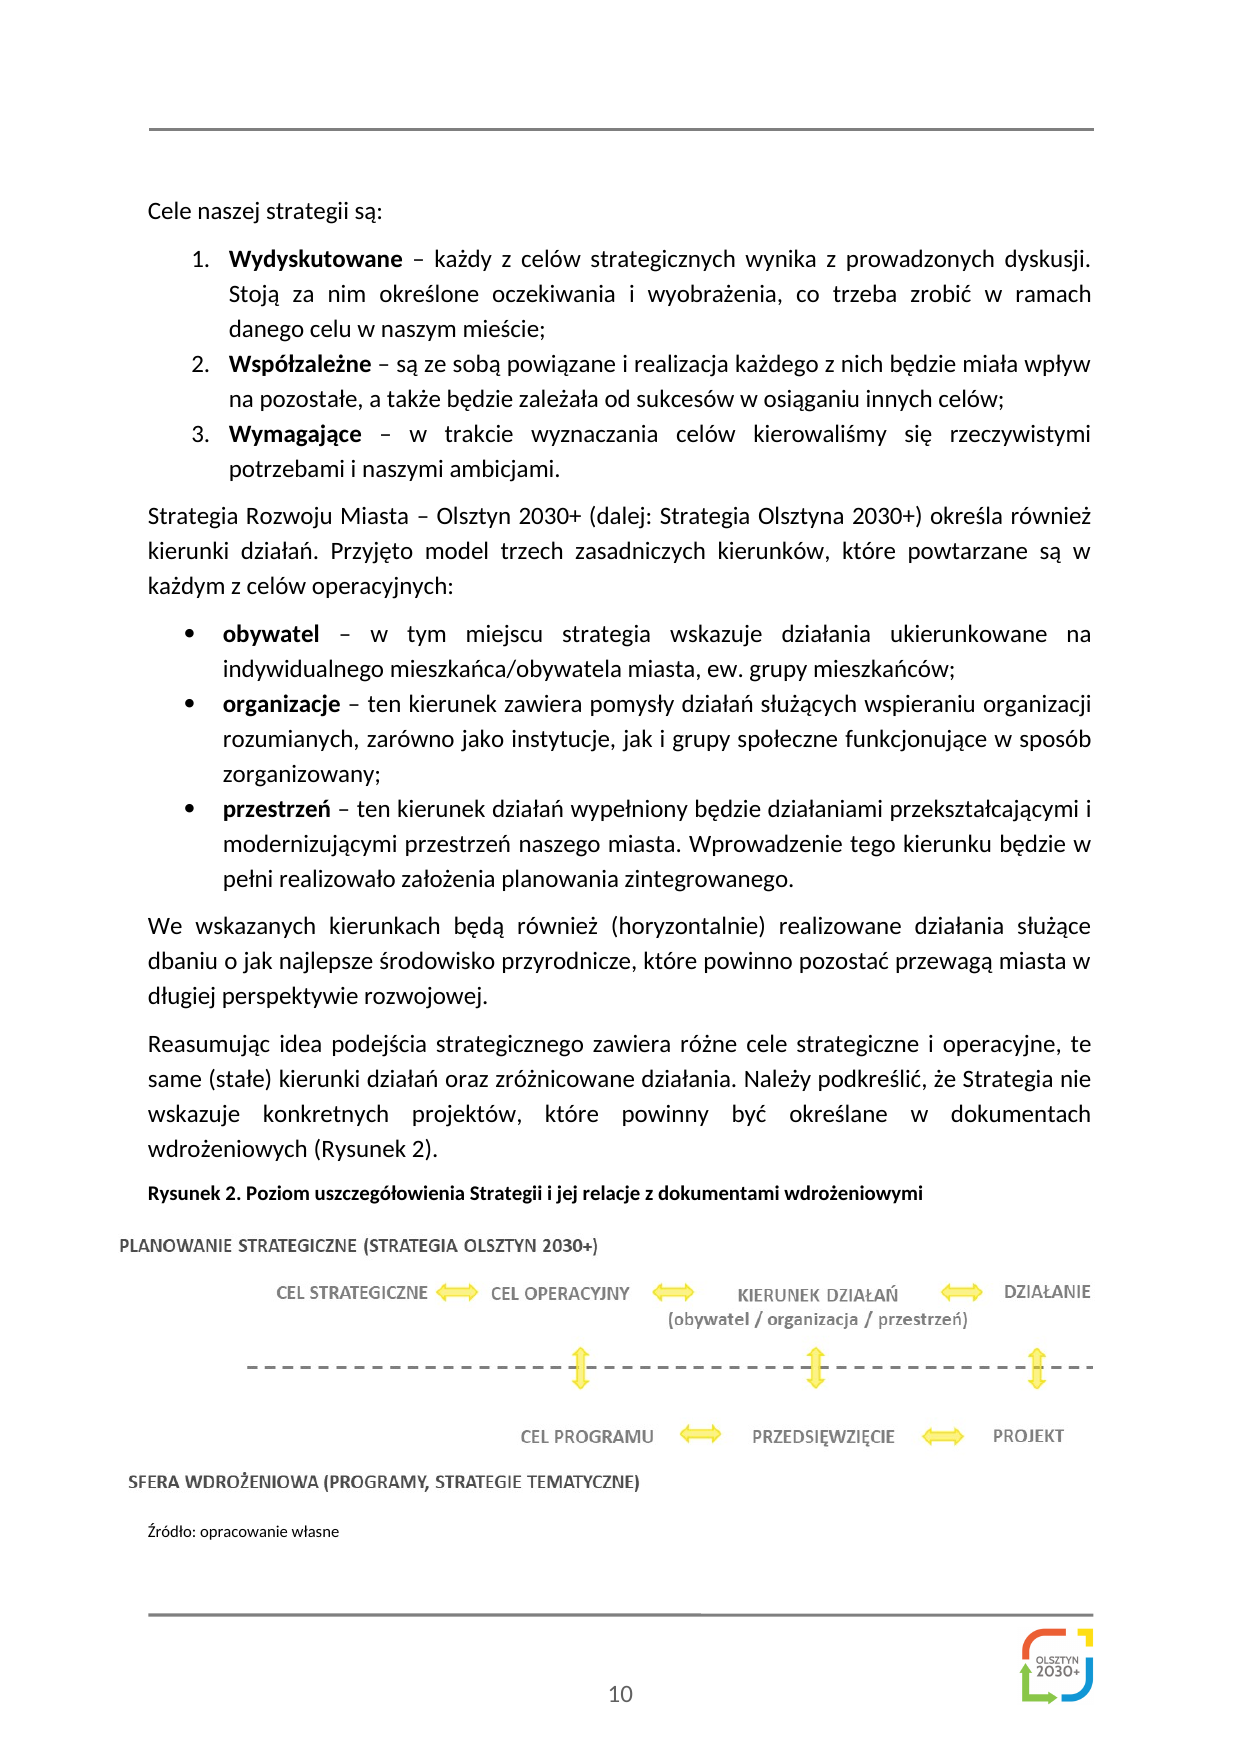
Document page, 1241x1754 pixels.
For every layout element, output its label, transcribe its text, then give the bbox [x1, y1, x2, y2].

list Wymagające – w trakcie wyznaczania celów kierowaliśmy się rzeczywistymi potrzebami i naszymi ambicjami. [191, 418, 1092, 483]
list Wydyskutowane – każdy z celów strategicznych wynika z prowadzonych dyskusji. Stoją za nim określone oczekiwania i wyobrażenia, co trzeba zrobić w ramach danego celu w naszym mieście; [191, 243, 1092, 343]
text Strategia Rozwoju Miasta – Olsztyn 2030+ (dalej: Strategia Olsztyna 2030+) określa również kierunki działań. Przyjęto model trzech zasadniczych kierunków, które powtarzane są w każdym z celów operacyjnych: [148, 500, 1092, 601]
text Reasumując idea podejścia strategicznego zawiera różne cele strategiczne i operacyjne, te same (stałe) kierunki działań oraz zróżnicowane działania. Należy podkreślić, że Strategia nie wskazuje konkretnych projektów, które powinny być określane w dokumentach wdrożeniowych (Rysunek 2). [148, 1028, 1092, 1163]
picture [118, 1226, 1097, 1505]
list obywatel – w tym miejscu strategia wskazuje działania ukierunkowane na indywidualnego mieszkańca/obywatela miasta, ew. grupy mieszkańców; [185, 618, 1092, 683]
list Współzależne – są ze sobą powiązane i realizacja każdego z nich będzie miała wpływ na pozostałe, a także będzie zależała od sukcesów w osiąganiu innych celów; [191, 348, 1092, 413]
list organizacje – ten kierunek zawiera pomysły działań służących wspieraniu organizacji rozumianych, zarówno jako instytucje, jak i grupy społeczne funkcjonujące w sposób zorganizowany; [185, 688, 1092, 788]
picture [1017, 1627, 1094, 1705]
text Rysunek 2. Poziom uszczegółowienia Strategii i jej relacje z dokumentami wdrożeniowymi [148, 1180, 1092, 1206]
text We wskazanych kierunkach będą również (horyzontalnie) realizowane działania służące dbaniu o jak najlepsze środowisko przyrodnicze, które powinno pozostać przewagą miasta w długiej perspektywie rozwojowej. [148, 910, 1092, 1011]
text Cele naszej strategii są: [148, 195, 1092, 226]
text Źródło: opracowanie własne [148, 1522, 1092, 1542]
list przestrzeń – ten kierunek działań wypełniony będzie działaniami przekształcającymi i modernizującymi przestrzeń naszego miasta. Wprowadzenie tego kierunku będzie w pełni realizowało założenia planowania zintegrowanego. [185, 793, 1092, 893]
